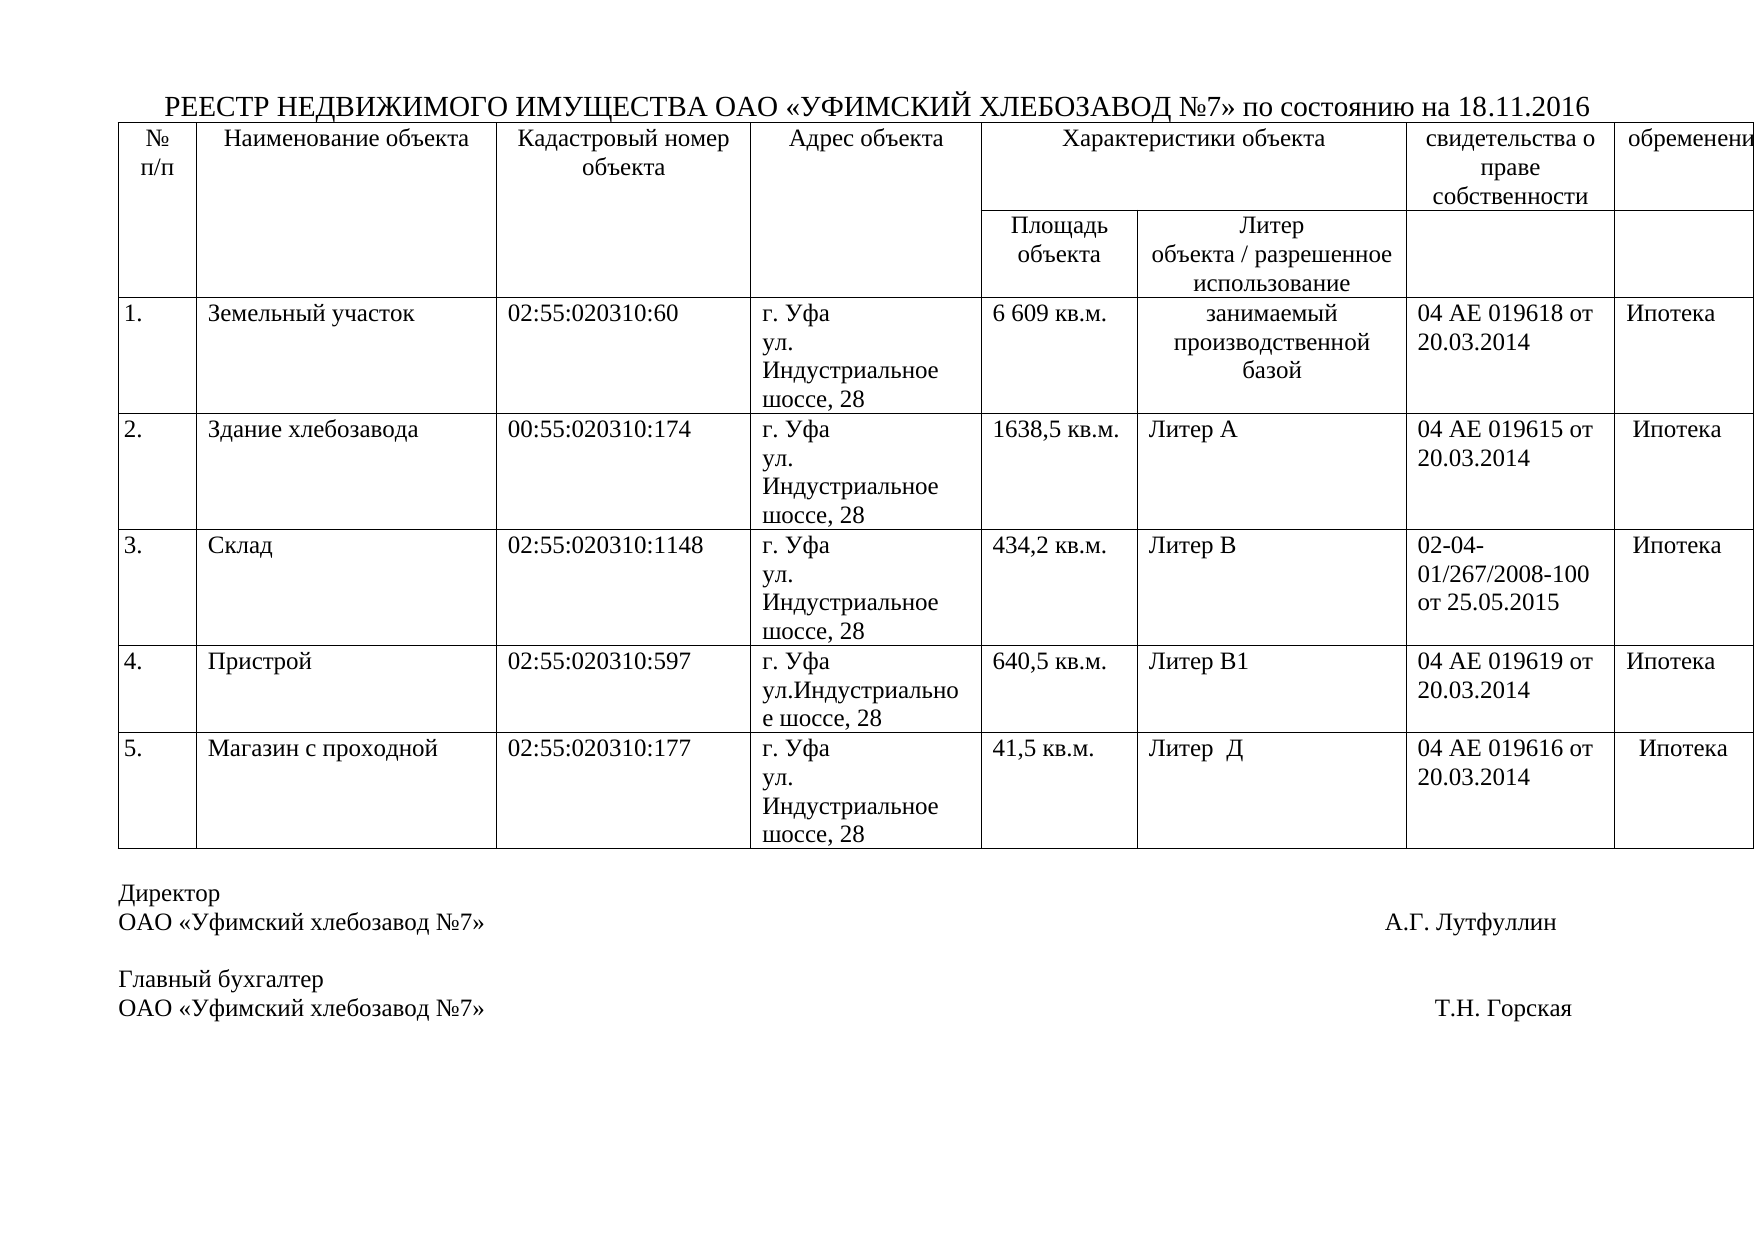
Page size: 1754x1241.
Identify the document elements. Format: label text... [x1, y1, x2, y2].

text РЕЕСТР НЕДВИЖИМОГО ИМУЩЕСТВА ОАО «УФИМСКИЙ ХЛЕБОЗАВОД №7» по состоянию на 18.11.2016 [118, 89, 1636, 122]
table_cell 04 АЕ 019615 от 20.03.2014 [1407, 414, 1614, 529]
table_cell г. Уфа ул. Индустриальное шоссе, 28 [751, 530, 981, 645]
table_cell 1. [119, 298, 196, 413]
table_cell 02:55:020310:597 [497, 646, 750, 732]
table_cell Здание хлебозавода [197, 414, 496, 529]
table_header Адрес объекта [751, 123, 981, 297]
table_header Наименование объекта [197, 123, 496, 297]
table_header № п/п [119, 123, 196, 297]
table_cell 4. [119, 646, 196, 732]
table_cell [1407, 211, 1614, 297]
text Директор [118, 878, 1636, 907]
table_cell г. Уфа ул. Индустриальное шоссе, 28 [751, 414, 981, 529]
table_cell Литер объекта / разрешенное использование [1138, 211, 1406, 297]
table_header Характеристики объекта [982, 123, 1406, 209]
table_cell 1638,5 кв.м. [982, 414, 1137, 529]
table_cell г. Уфа ул. Индустриальное шоссе, 28 [751, 733, 981, 848]
table_cell 2. [119, 414, 196, 529]
table_cell 04 АЕ 019618 от 20.03.2014 [1407, 298, 1614, 413]
table_cell Земельный участок [197, 298, 496, 413]
table_cell Пристрой [197, 646, 496, 732]
table_cell 3. [119, 530, 196, 645]
table_header свидетельства о праве собственности [1407, 123, 1614, 209]
table_cell 41,5 кв.м. [982, 733, 1137, 848]
table_cell Ипотека [1615, 414, 1753, 529]
table_cell 04 АЕ 019619 от 20.03.2014 [1407, 646, 1614, 732]
table_cell 434,2 кв.м. [982, 530, 1137, 645]
table_cell Ипотека [1615, 530, 1753, 645]
table_header Кадастровый номер объекта [497, 123, 750, 297]
table_cell Склад [197, 530, 496, 645]
table_cell Ипотека [1615, 646, 1753, 732]
table_cell Ипотека [1615, 733, 1753, 848]
table_cell 02:55:020310:177 [497, 733, 750, 848]
table_cell г. Уфа ул.Индустриальное шоссе, 28 [751, 646, 981, 732]
table_cell 02:55:020310:1148 [497, 530, 750, 645]
table_cell Ипотека [1615, 298, 1753, 413]
table_cell Литер Д [1138, 733, 1406, 848]
table_cell Литер В [1138, 530, 1406, 645]
table_cell Магазин с проходной [197, 733, 496, 848]
table_cell Литер А [1138, 414, 1406, 529]
table_cell г. Уфа ул. Индустриальное шоссе, 28 [751, 298, 981, 413]
table_cell Площадь объекта [982, 211, 1137, 297]
text ОАО «Уфимский хлебозавод №7» Т.Н. Горская [118, 993, 1636, 1022]
table_cell занимаемый производственной базой [1138, 298, 1406, 413]
table_cell 6 609 кв.м. [982, 298, 1137, 413]
table_cell [1615, 211, 1753, 297]
table_header обременения [1615, 123, 1753, 209]
table_cell 640,5 кв.м. [982, 646, 1137, 732]
table_cell Литер В1 [1138, 646, 1406, 732]
table_cell 04 АЕ 019616 от 20.03.2014 [1407, 733, 1614, 848]
text Главный бухгалтер [118, 964, 1636, 993]
table_cell 02:55:020310:60 [497, 298, 750, 413]
text ОАО «Уфимский хлебозавод №7» А.Г. Лутфуллин [118, 907, 1636, 936]
table_cell 00:55:020310:174 [497, 414, 750, 529]
table_cell 02-04-01/267/2008-100 от 25.05.2015 [1407, 530, 1614, 645]
table_cell 5. [119, 733, 196, 848]
